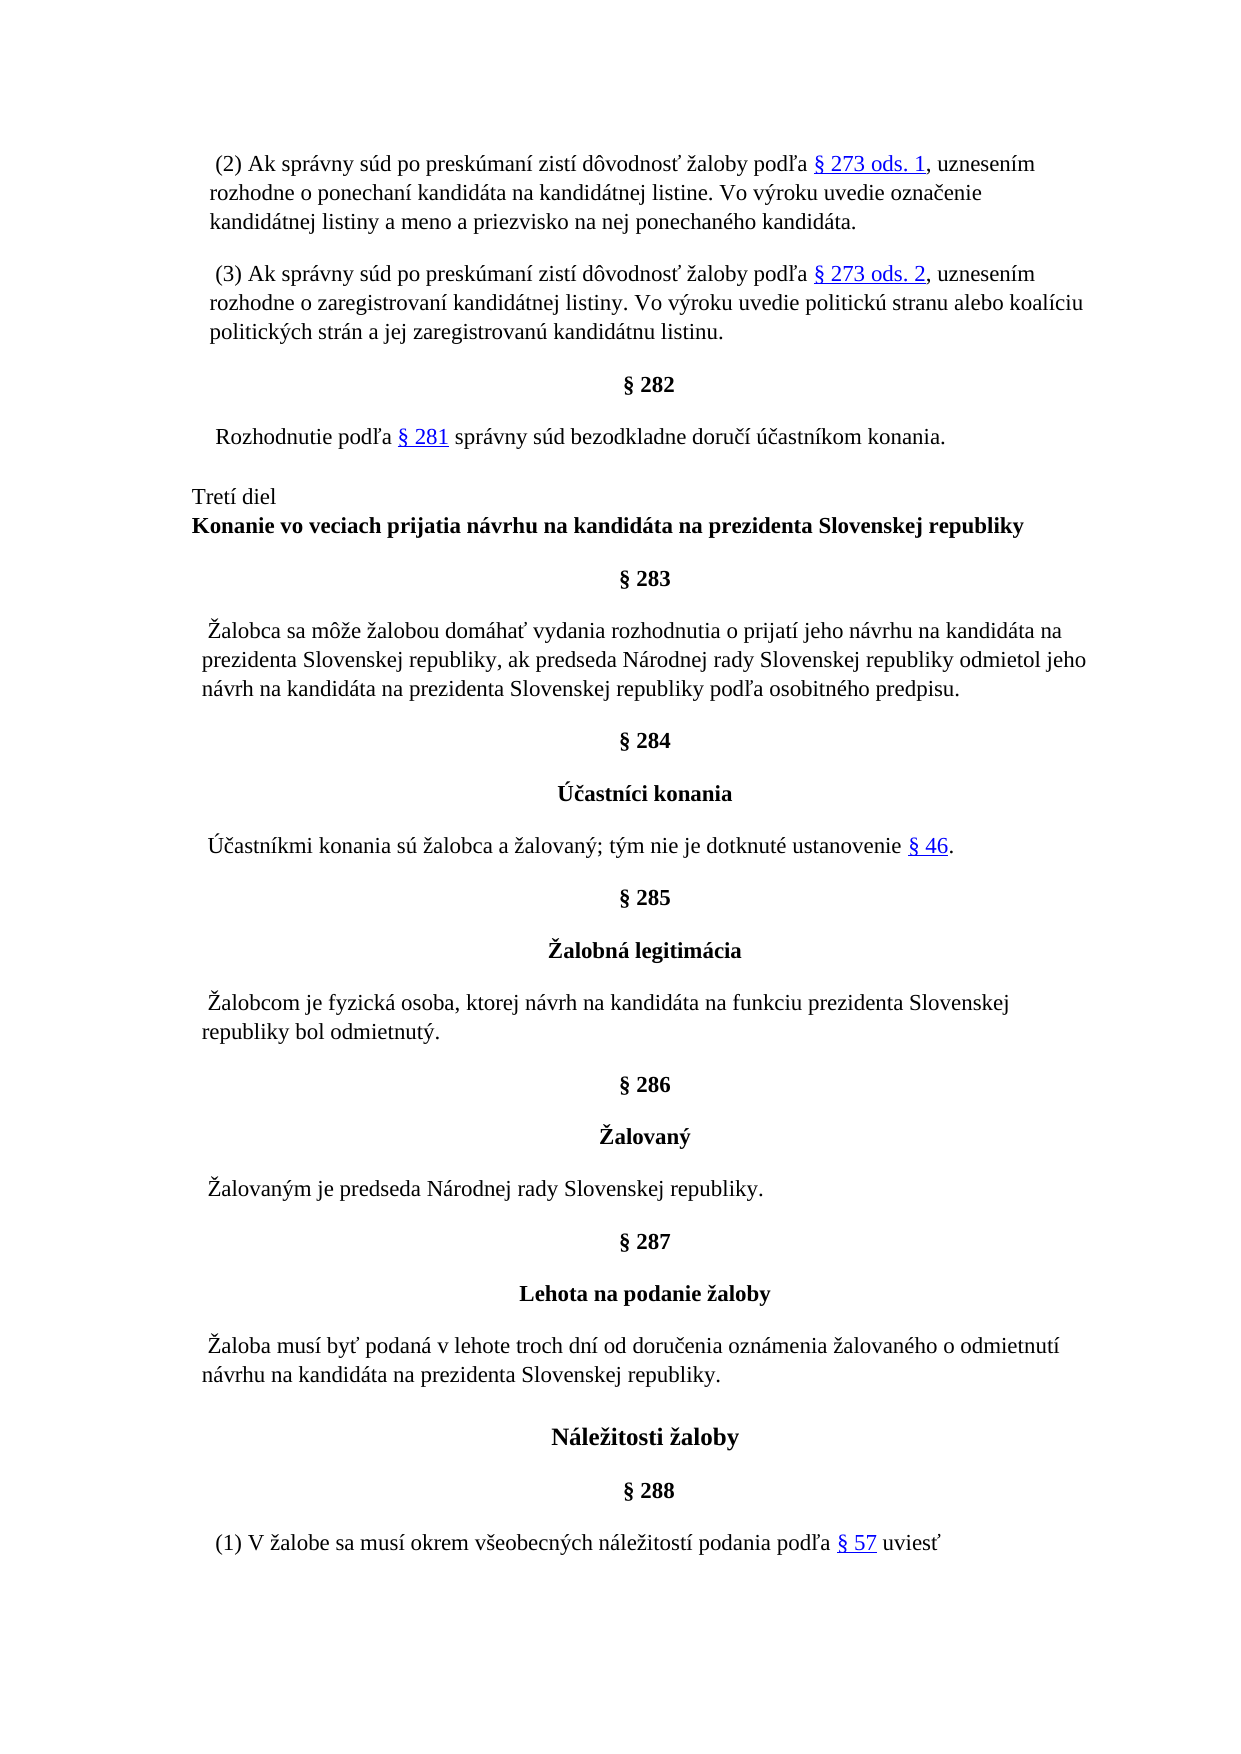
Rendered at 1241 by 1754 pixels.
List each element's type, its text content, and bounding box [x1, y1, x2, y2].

text § 282 [202, 371, 1090, 397]
text Žalovaným je predseda Národnej rady Slovenskej republiky. [202, 1175, 1090, 1202]
text § 287 [194, 1228, 1090, 1254]
text § 285 [194, 884, 1090, 911]
text Účastníkmi konania sú žalobca a žalovaný; tým nie je dotknuté ustanovenie § 46. [202, 832, 1090, 858]
text Účastníci konania [194, 780, 1090, 806]
text Žalovaný [194, 1123, 1090, 1149]
text Náležitosti žaloby [194, 1422, 1090, 1451]
text Žalobcom je fyzická osoba, ktorej návrh na kandidáta na funkciu prezidenta Slovenskej republiky bol odmietnutý. [202, 989, 1090, 1044]
text Žalobca sa môže žalobou domáhať vydania rozhodnutia o prijatí jeho návrhu na kandidáta na prezidenta Slovenskej republiky, ak predseda Národnej rady Slovenskej republiky odmietol jeho návrh na kandidáta na prezidenta Slovenskej republiky podľa osobitného predpisu. [202, 617, 1090, 701]
text (3) Ak správny súd po preskúmaní zistí dôvodnosť žaloby podľa § 273 ods. 2, uznesením rozhodne o zaregistrovaní kandidátnej listiny. Vo výroku uvedie politickú stranu alebo koalíciu politických strán a jej zaregistrovanú kandidátnu listinu. [209, 260, 1090, 344]
text (1) V žalobe sa musí okrem všeobecných náležitostí podania podľa § 57 uviesť [209, 1529, 1090, 1556]
text § 286 [194, 1071, 1090, 1097]
text Tretí diel [186, 483, 1090, 509]
text (2) Ak správny súd po preskúmaní zistí dôvodnosť žaloby podľa § 273 ods. 1, uznesením rozhodne o ponechaní kandidáta na kandidátnej listine. Vo výroku uvedie označenie kandidátnej listiny a meno a priezvisko na nej ponechaného kandidáta. [209, 150, 1090, 234]
text Lehota na podanie žaloby [194, 1280, 1090, 1307]
text § 284 [194, 727, 1090, 754]
text Žalobná legitimácia [194, 937, 1090, 963]
text Konanie vo veciach prijatia návrhu na kandidáta na prezidenta Slovenskej republiky [186, 512, 1090, 538]
text Žaloba musí byť podaná v lehote troch dní od doručenia oznámenia žalovaného o odmietnutí návrhu na kandidáta na prezidenta Slovenskej republiky. [202, 1333, 1090, 1388]
text § 283 [194, 564, 1090, 591]
text § 288 [202, 1477, 1090, 1503]
text Rozhodnutie podľa § 281 správny súd bezodkladne doručí účastníkom konania. [209, 423, 1090, 449]
